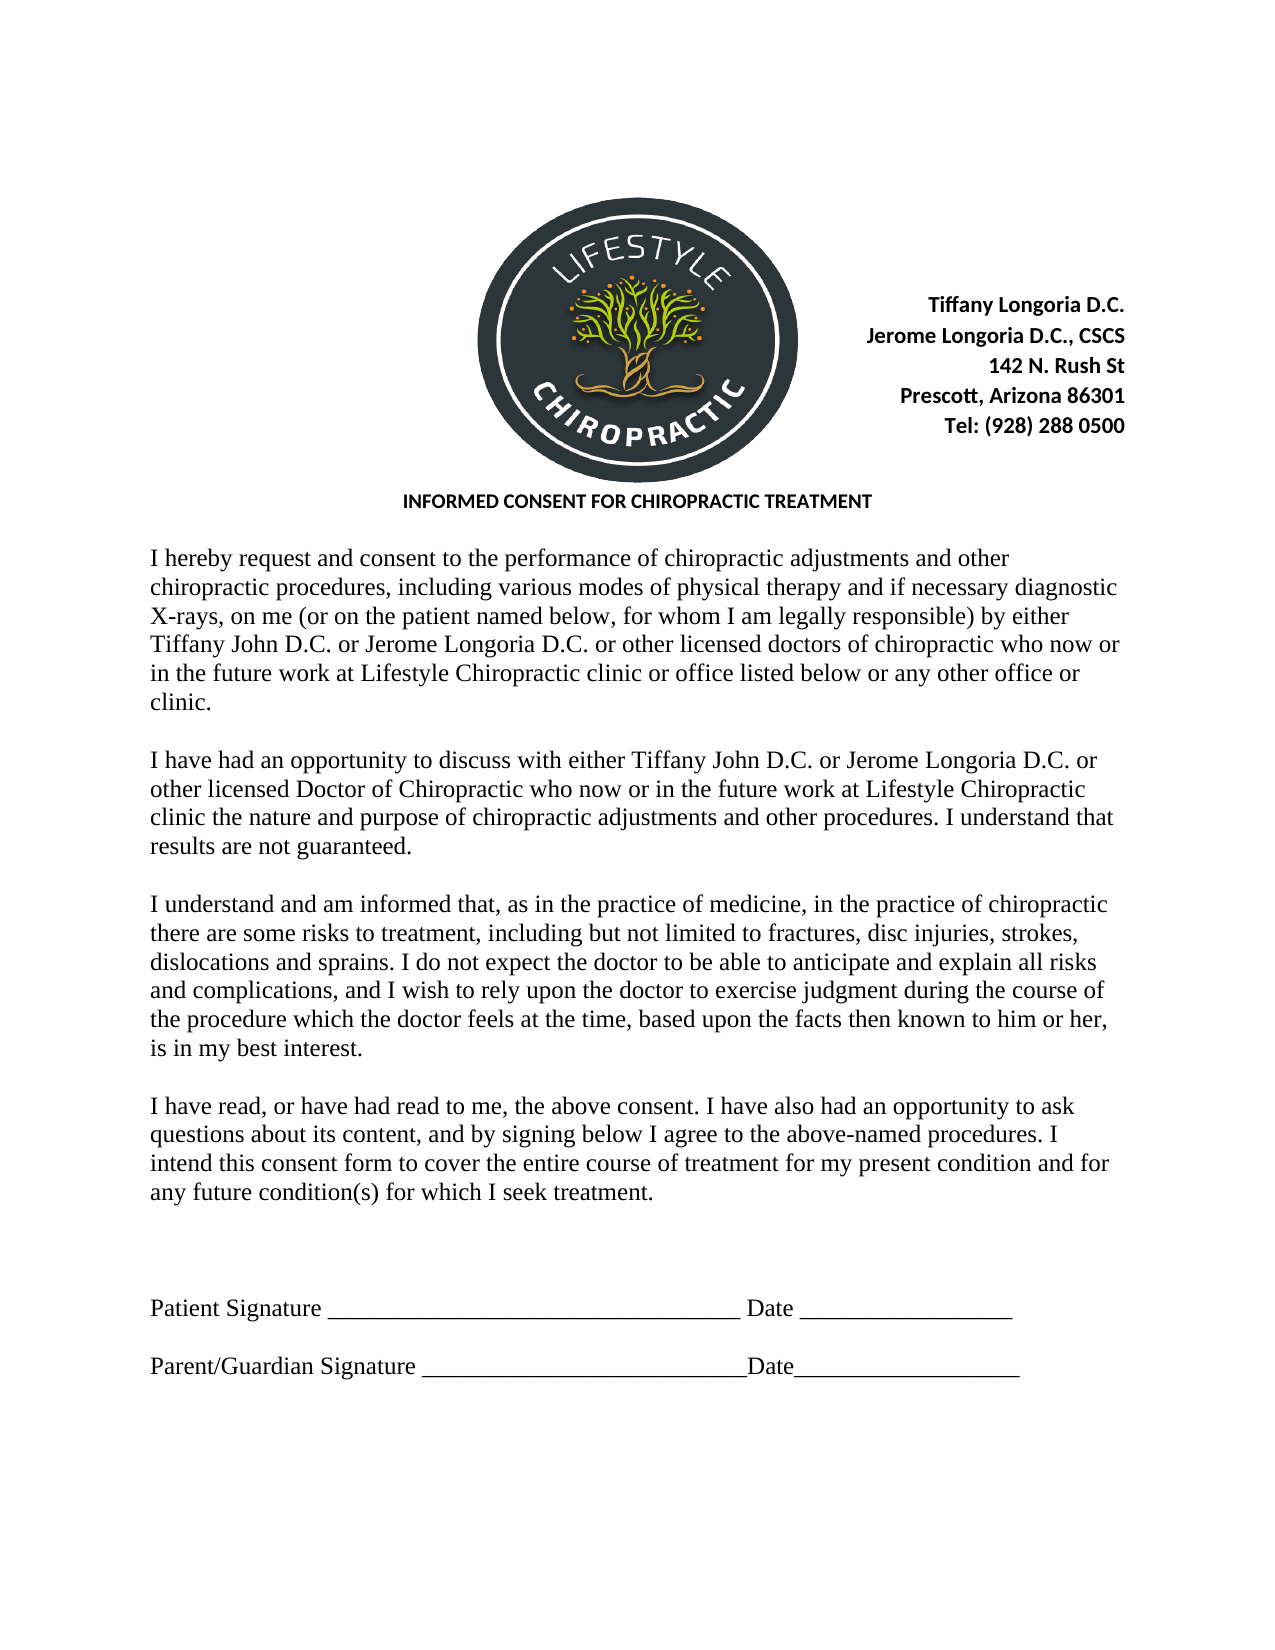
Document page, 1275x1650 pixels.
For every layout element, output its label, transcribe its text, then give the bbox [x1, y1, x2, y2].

text I have read, or have had read to me, the above consent. I have also had an opportunity to ask questions about its content, and by signing below I agree to the above-named procedures. I intend this consent form to cover the entire course of treatment for my present condition and for any future condition(s) for which I seek treatment. [150, 1091, 1125, 1206]
text Patient Signature _________________________________ Date _________________ [150, 1293, 1125, 1322]
text Parent/Guardian Signature __________________________Date__________________ [150, 1351, 1125, 1379]
text Jerome Longoria D.C., CSCS [150, 321, 1125, 349]
text Tiffany Longoria D.C. [150, 291, 1125, 319]
picture [477, 439, 798, 483]
text INFORMED CONSENT FOR CHIROPRACTIC TREATMENT [150, 488, 1125, 514]
picture [477, 197, 798, 291]
text 142 N. Rush St [150, 351, 1125, 379]
text I understand and am informed that, as in the practice of medicine, in the practice of chiropractic there are some risks to treatment, including but not limited to fractures, disc injuries, strokes, dislocations and sprains. I do not expect the doctor to be able to anticipate and explain all risks and complications, and I wish to rely upon the doctor to exercise judgment during the course of the procedure which the doctor feels at the time, based upon the facts then known to him or her, is in my best interest. [150, 889, 1125, 1062]
text Tel: (928) 288 0500 [150, 411, 1125, 439]
text I have had an opportunity to discuss with either Tiffany John D.C. or Jerome Longoria D.C. or other licensed Doctor of Chiropractic who now or in the future work at Lifestyle Chiropractic clinic the nature and purpose of chiropractic adjustments and other procedures. I understand that results are not guaranteed. [150, 745, 1125, 860]
text Prescott, Arizona 86301 [150, 381, 1125, 409]
text I hereby request and consent to the performance of chiropractic adjustments and other chiropractic procedures, including various modes of physical therapy and if necessary diagnostic X-rays, on me (or on the patient named below, for whom I am legally responsible) by either Tiffany John D.C. or Jerome Longoria D.C. or other licensed doctors of chiropractic who now or in the future work at Lifestyle Chiropractic clinic or office listed below or any other office or clinic. [150, 543, 1125, 716]
